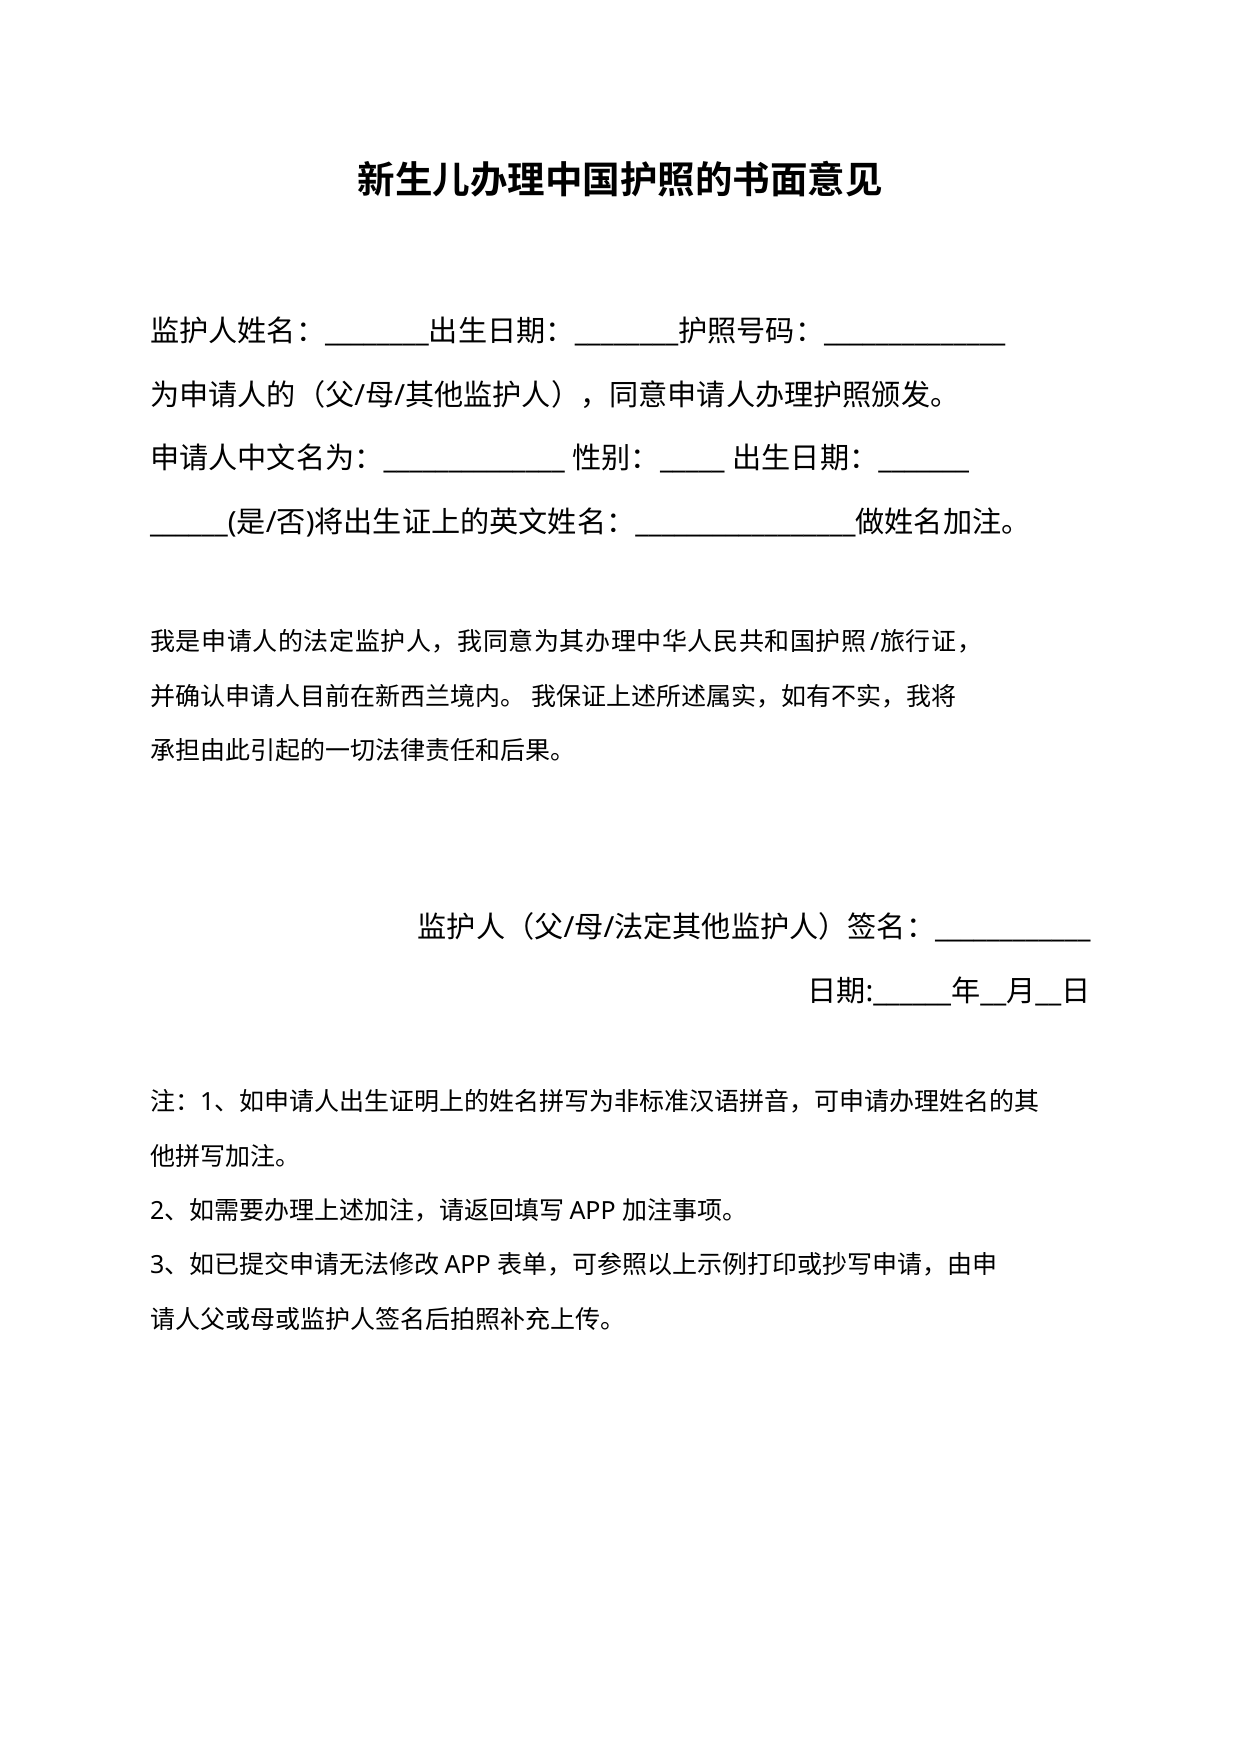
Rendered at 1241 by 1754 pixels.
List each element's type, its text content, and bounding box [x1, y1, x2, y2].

text 注：1、如申请人出生证明上的姓名拼写为非标准汉语拼音，可申请办理姓名的其 [150, 1082, 1090, 1118]
text 2、如需要办理上述加注，请返回填写APP 加注事项。 [150, 1191, 1090, 1227]
text 新生儿办理中国护照的书面意见 [150, 150, 1090, 204]
text 请人父或母或监护人签名后拍照补充上传。 [150, 1299, 1090, 1336]
text 日期:______年__月__日 [150, 967, 1090, 1009]
text 为申请人的（父/母/其他监护人），同意申请人办理护照颁发。 [150, 371, 1090, 414]
text 3、如已提交申请无法修改APP 表单，可参照以上示例打印或抄写申请，由申 [150, 1245, 1090, 1281]
text 监护人姓名：________出生日期：________护照号码：______________ [150, 308, 1090, 350]
text 申请人中文名为：______________ 性别：_____ 出生日期：_______ [150, 435, 1090, 477]
text 监护人（父/母/法定其他监护人）签名：____________ [150, 904, 1090, 946]
text 我是申请人的法定监护人，我同意为其办理中华人民共和国护照/旅行证，并确认申请人目前在新西兰境内。 我保证上述所述属实，如有不实，我将承担由此引起的一切法律责任和后果。 [150, 622, 957, 767]
text 他拼写加注。 [150, 1136, 1090, 1172]
text ______(是/否)将出生证上的英文姓名：_________________做姓名加注。 [150, 498, 1090, 541]
